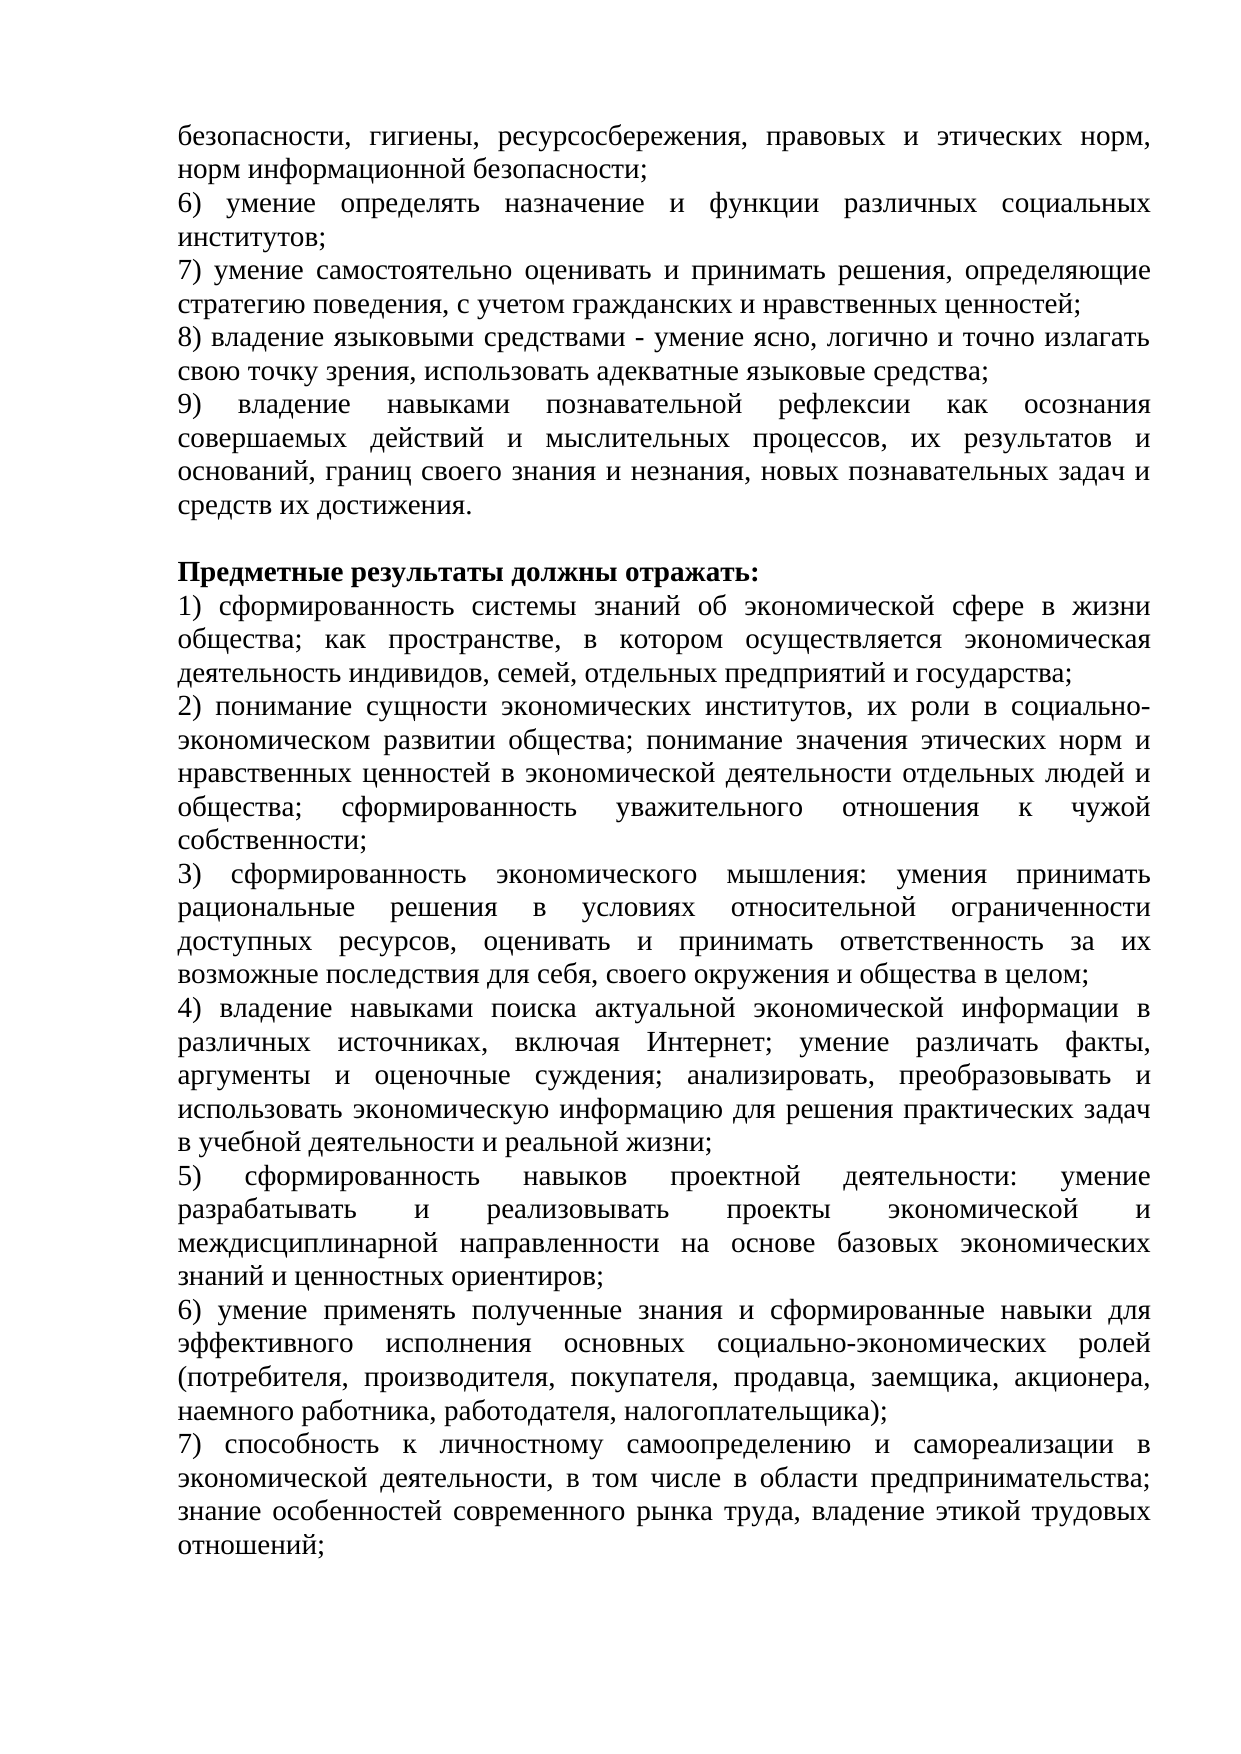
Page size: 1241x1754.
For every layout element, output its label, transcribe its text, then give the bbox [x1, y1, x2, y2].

text 2) понимание сущности экономических институтов, их роли в социально-экономическом развитии общества; понимание значения этических норм и нравственных ценностей в экономической деятельности отдельных людей и общества; сформированность уважительного отношения к чужой собственности; [177, 688, 1152, 856]
text 9) владение навыками познавательной рефлексии как осознания совершаемых действий и мыслительных процессов, их результатов и оснований, границ своего знания и незнания, новых познавательных задач и средств их достижения. [177, 386, 1152, 521]
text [177, 118, 1152, 185]
text 7) способность к личностному самоопределению и самореализации в экономической деятельности, в том числе в области предпринимательства; знание особенностей современного рынка труда, владение этикой трудовых отношений; [177, 1426, 1152, 1560]
text 4) владение навыками поиска актуальной экономической информации в различных источниках, включая Интернет; умение различать факты, аргументы и оценочные суждения; анализировать, преобразовывать и использовать экономическую информацию для решения практических задач в учебной деятельности и реальной жизни; [177, 990, 1152, 1158]
text 6) умение применять полученные знания и сформированные навыки для эффективного исполнения основных социально-экономических ролей (потребителя, производителя, покупателя, продавца, заемщика, акционера, наемного работника, работодателя, налогоплательщика); [177, 1292, 1152, 1426]
text 5) сформированность навыков проектной деятельности: умение разрабатывать и реализовывать проекты экономической и междисциплинарной направленности на основе базовых экономических знаний и ценностных ориентиров; [177, 1158, 1152, 1292]
text 3) сформированность экономического мышления: умения принимать рациональные решения в условиях относительной ограниченности доступных ресурсов, оценивать и принимать ответственность за их возможные последствия для себя, своего окружения и общества в целом; [177, 856, 1152, 990]
text 6) умение определять назначение и функции различных социальных институтов; [177, 185, 1152, 252]
text 8) владение языковыми средствами - умение ясно, логично и точно излагать свою точку зрения, использовать адекватные языковые средства; [177, 319, 1152, 386]
text Предметные результаты должны отражать: [177, 554, 1152, 588]
text 7) умение самостоятельно оценивать и принимать решения, определяющие стратегию поведения, с учетом гражданских и нравственных ценностей; [177, 252, 1152, 319]
text 1) сформированность системы знаний об экономической сфере в жизни общества; как пространстве, в котором осуществляется экономическая деятельность индивидов, семей, отдельных предприятий и государства; [177, 588, 1152, 688]
